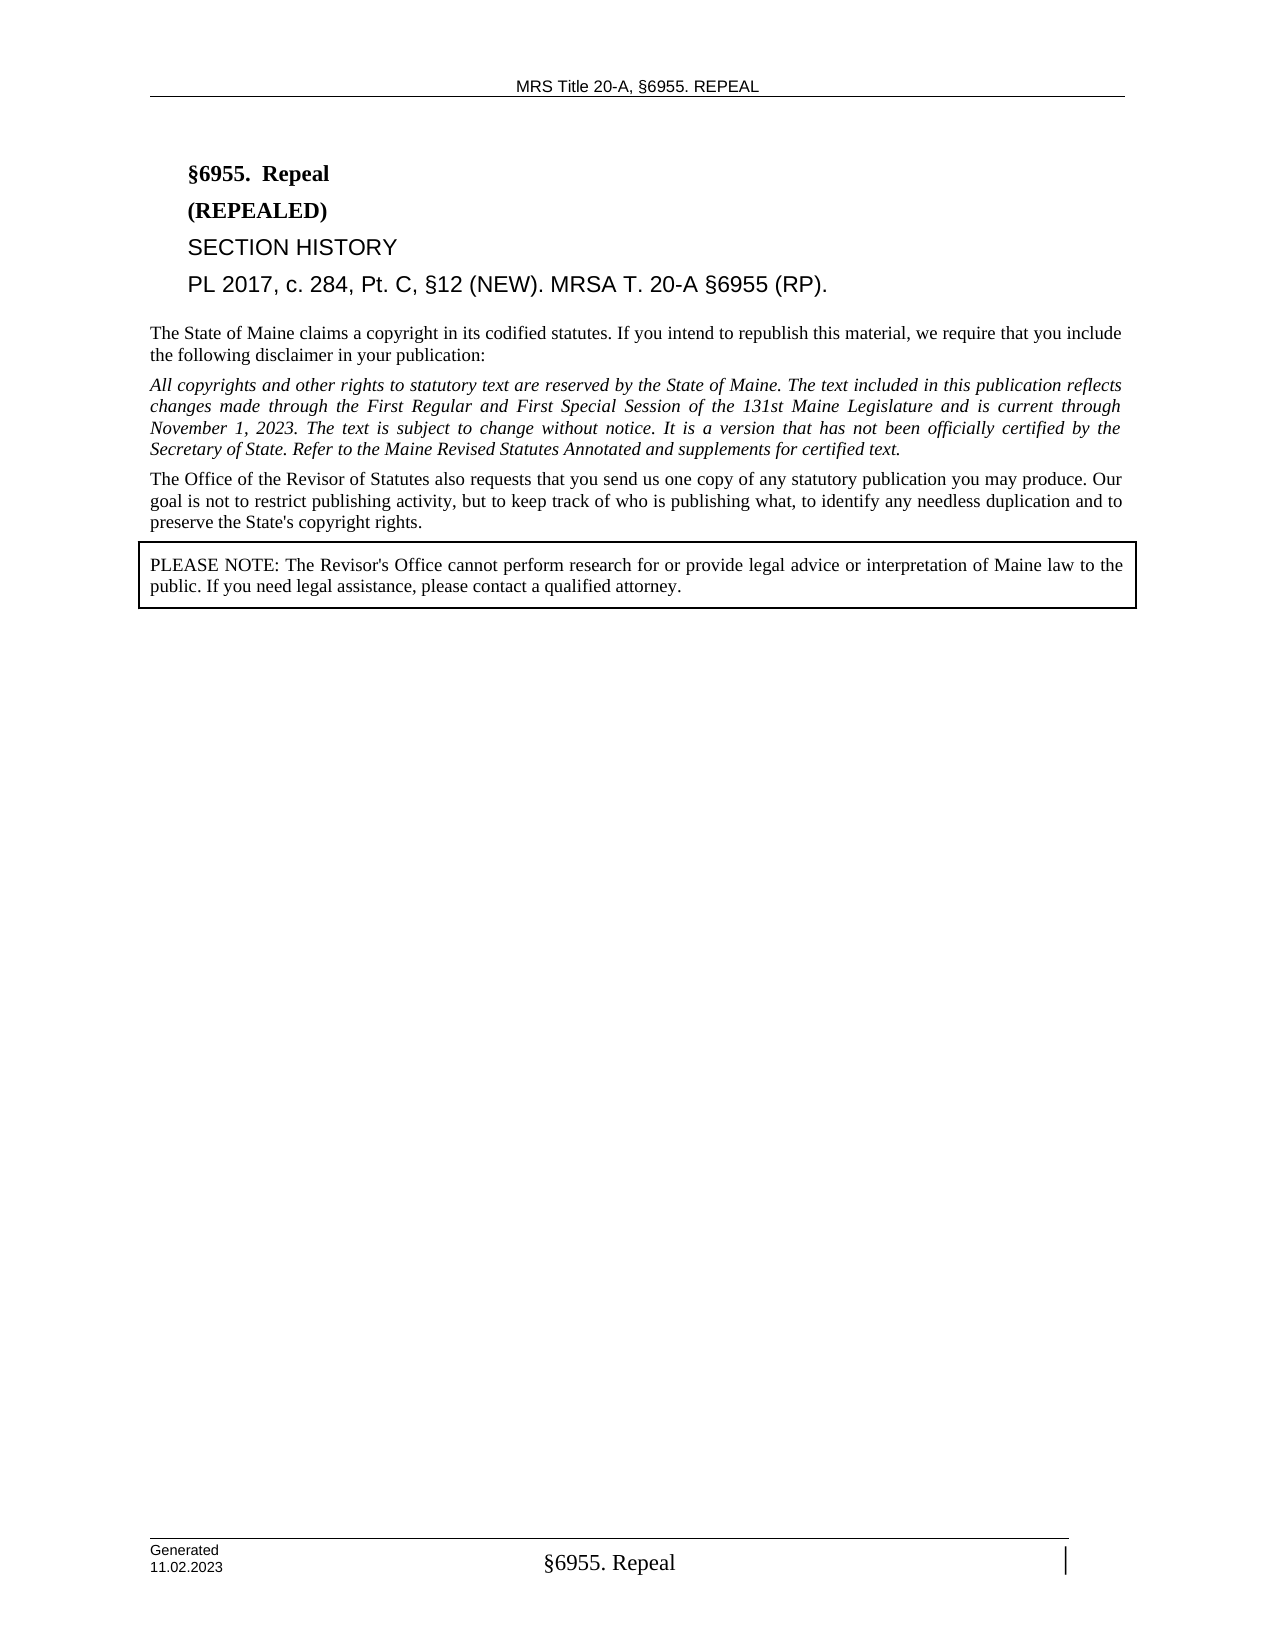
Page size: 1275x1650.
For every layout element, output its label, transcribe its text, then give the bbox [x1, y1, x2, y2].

text SECTION HISTORY [187, 234, 1125, 260]
text PL 2017, c. 284, Pt. C, §12 (NEW). MRSA T. 20-A §6955 (RP). [187, 271, 1125, 297]
text (REPEALED) [187, 197, 1125, 223]
text The State of Maine claims a copyright in its codified statutes. If you intend to republish this material, we require that you include the following disclaimer in your publication: [150, 322, 1125, 365]
text PLEASE NOTE: The Revisor's Office cannot perform research for or provide legal advice or interpretation of Maine law to the public. If you need legal assistance, please contact a qualified attorney. [140, 543, 1135, 607]
text The Office of the Revisor of Statutes also requests that you send us one copy of any statutory publication you may produce. Our goal is not to restrict publishing activity, but to keep track of who is publishing what, to identify any needless duplication and to preserve the State's copyright rights. [150, 468, 1125, 533]
text All copyrights and other rights to statutory text are reserved by the State of Maine. The text included in this publication reflects changes made through the First Regular and First Special Session of the 131st Maine Legislature and is current through November 1, 2023 . The text is subject to change without notice. It is a version that has not been officially certified by the Secretary of State. Refer to the Maine Revised Statutes Annotated and supplements for certified text. [150, 373, 1125, 460]
text §6955. Repeal [187, 160, 1125, 187]
